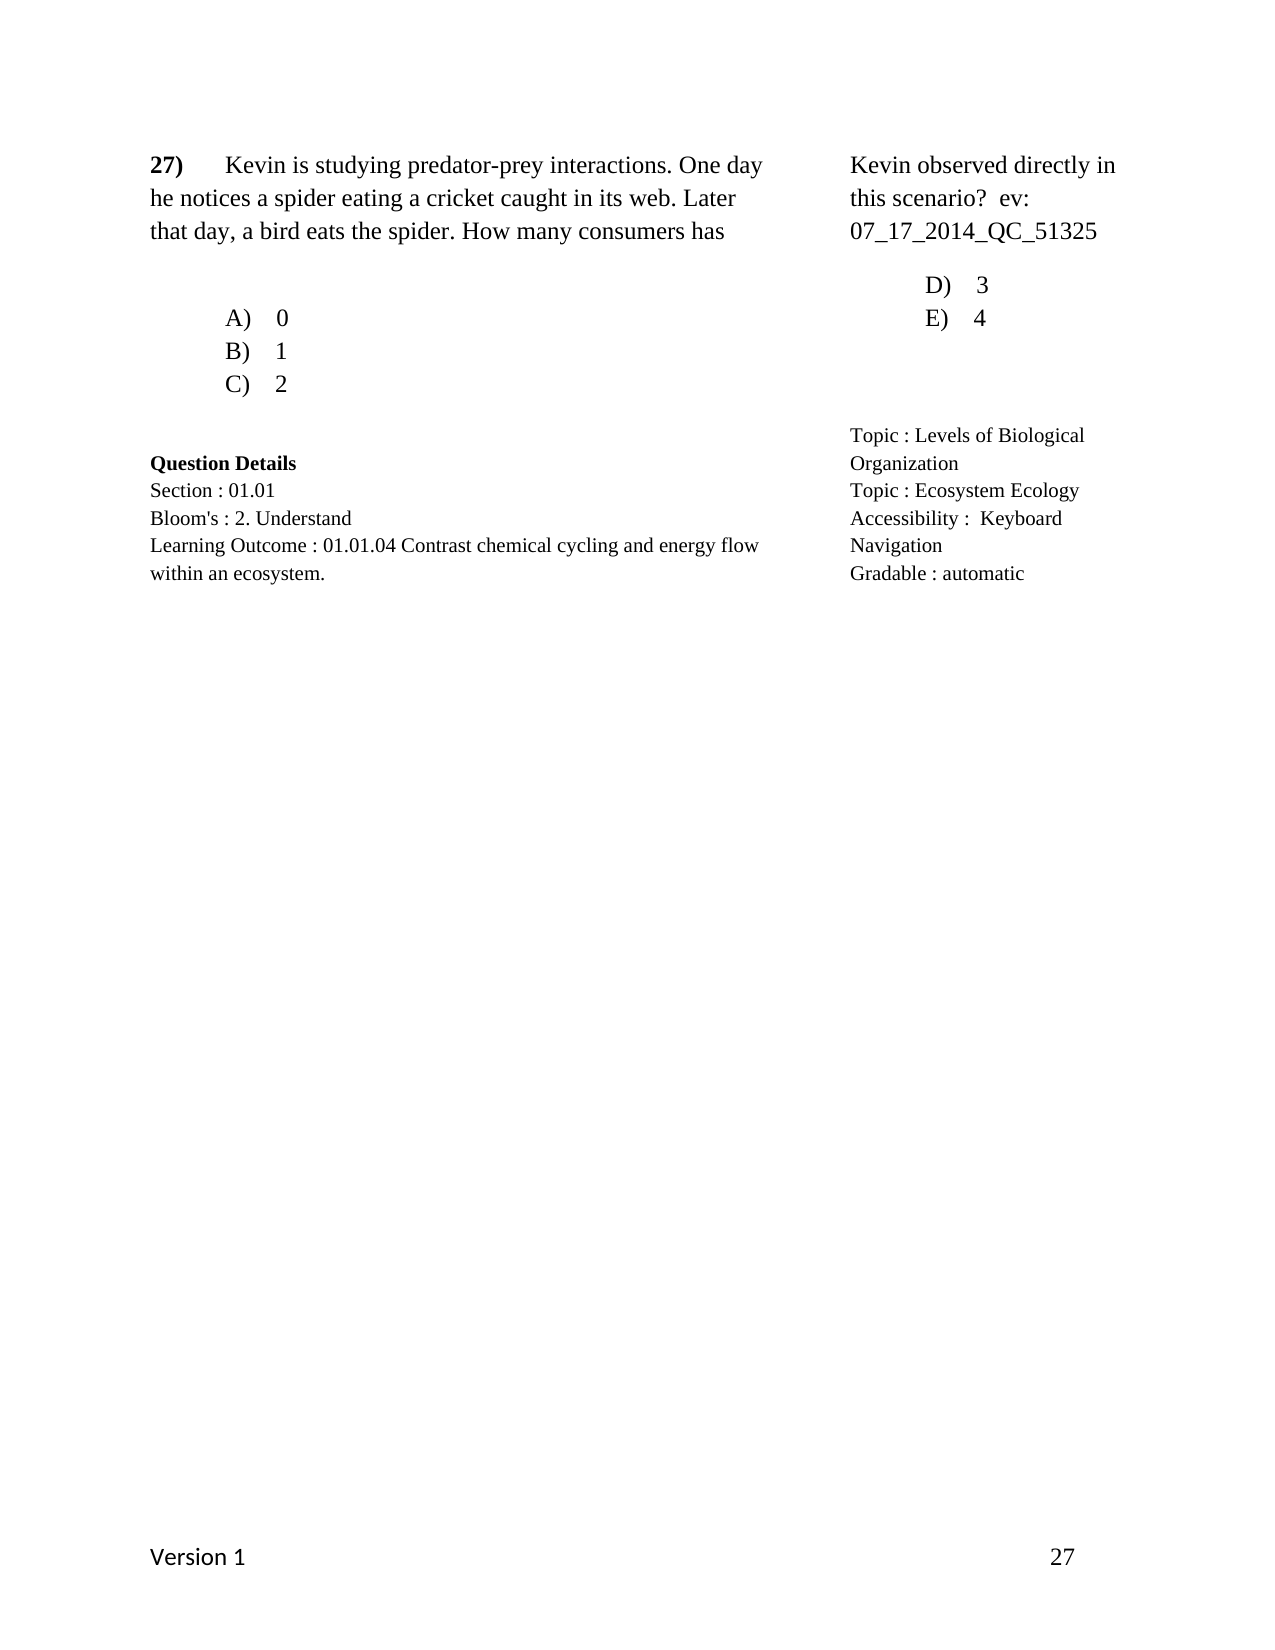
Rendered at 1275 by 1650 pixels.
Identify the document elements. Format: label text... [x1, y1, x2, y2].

text Question Details Section : 01.01 Bloom's : 2. Understand Learning Outcome : 01.01.04 Contrast chemical cycling and energy flow within an ecosystem. Topic : Levels of Biological Organization Topic : Ecosystem Ecology Accessibility : Keyboard Navigation Gradable : automatic [150, 423, 775, 585]
text 27) Kevin is studying predator-prey interactions. One day he notices a spider eating a cricket caught in its web. Later that day, a bird eats the spider. How many consumers has Kevin observed directly in this scenario? ev: 07_17_2014_QC_51325 [150, 150, 775, 245]
text A) 0 B) 1 C) 2 D) 3 E) 4 [850, 270, 1125, 365]
text 27) Kevin is studying predator-prey interactions. One day he notices a spider eating a cricket caught in its web. Later that day, a bird eats the spider. How many consumers has Kevin observed directly in this scenario? ev: 07_17_2014_QC_51325 [850, 150, 1125, 245]
text Question Details Section : 01.01 Bloom's : 2. Understand Learning Outcome : 01.01.04 Contrast chemical cycling and energy flow within an ecosystem. Topic : Levels of Biological Organization Topic : Ecosystem Ecology Accessibility : Keyboard Navigation Gradable : automatic [850, 423, 1125, 585]
text A) 0 B) 1 C) 2 D) 3 E) 4 [150, 270, 775, 398]
